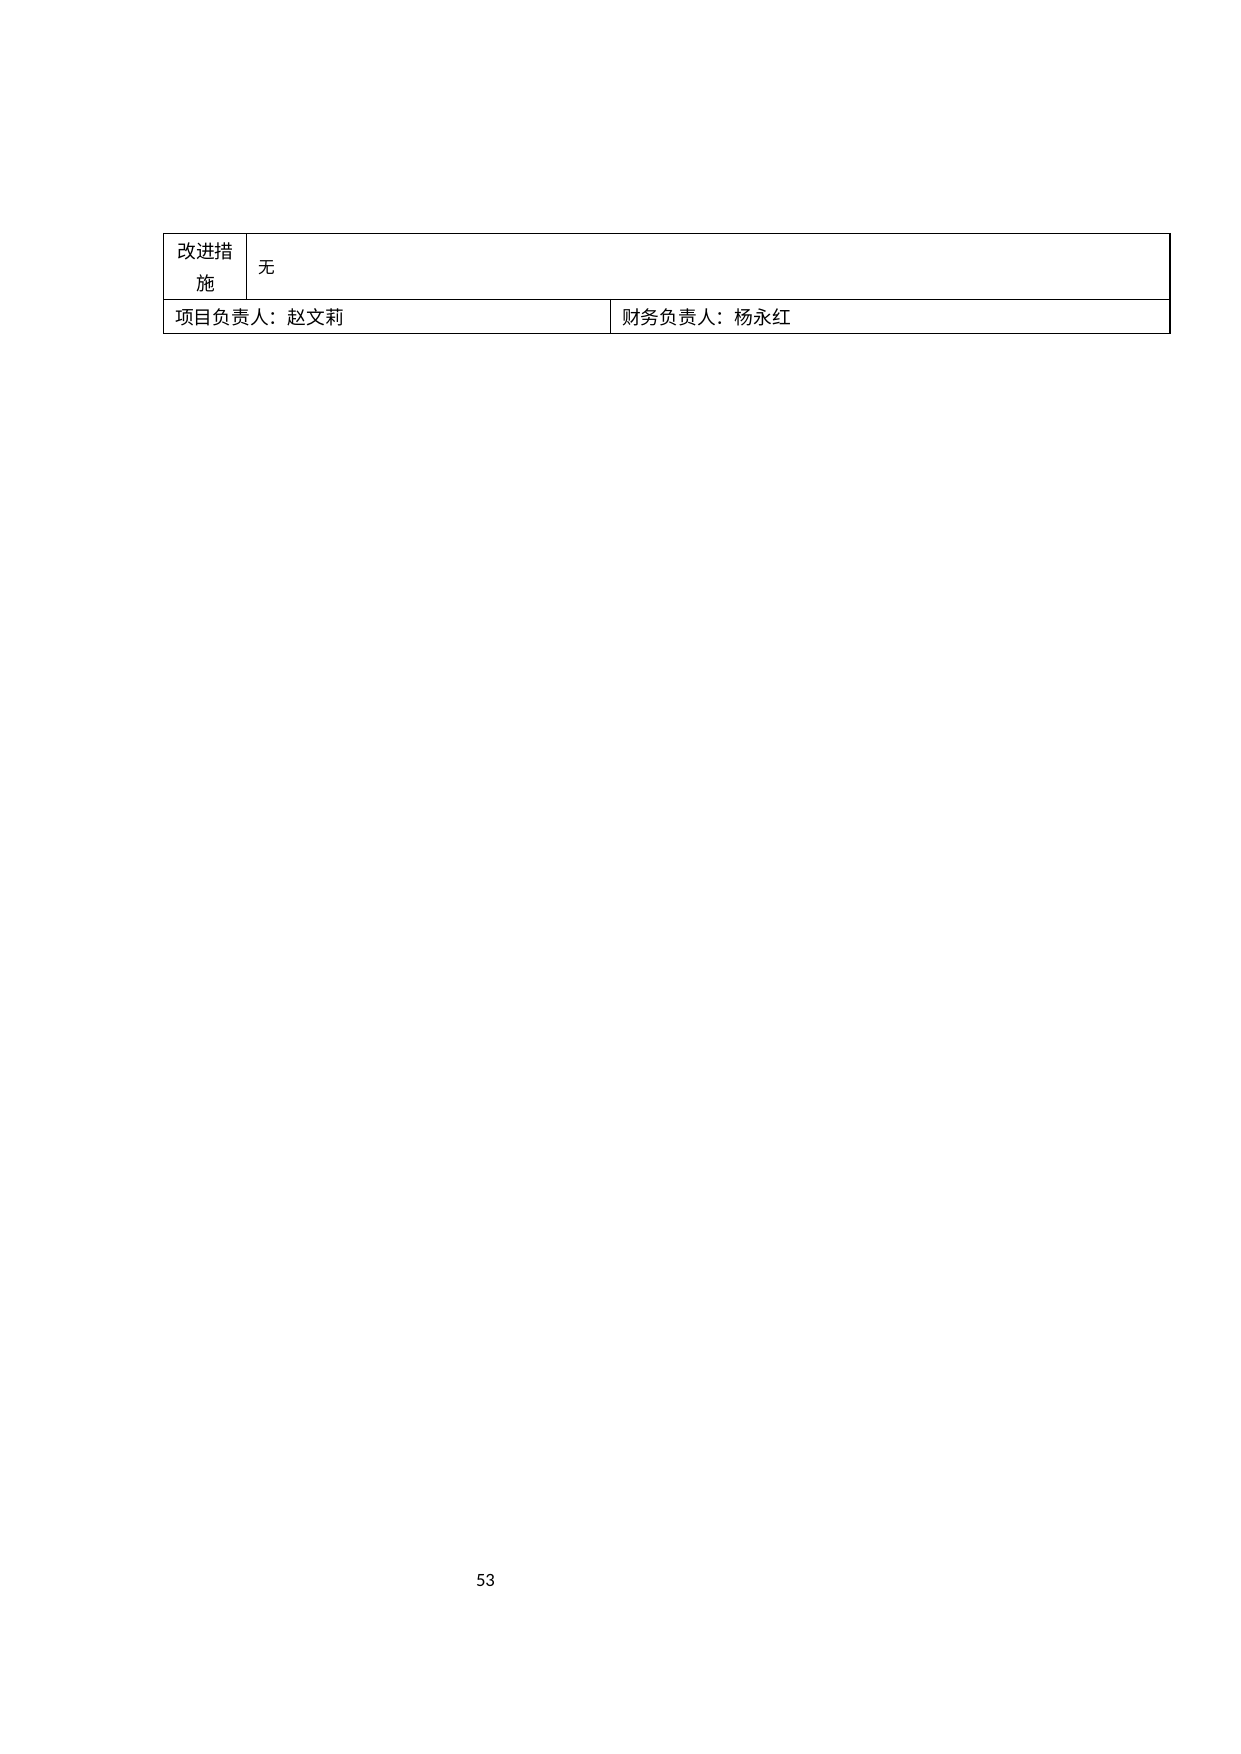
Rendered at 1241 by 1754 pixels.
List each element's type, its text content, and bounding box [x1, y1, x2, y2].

table_cell 改进措施 [164, 234, 246, 299]
table_cell 财务负责人：杨永红 [611, 300, 1169, 332]
table_cell 无 [247, 234, 1169, 299]
table_cell 项目负责人：赵文莉 [164, 300, 610, 332]
